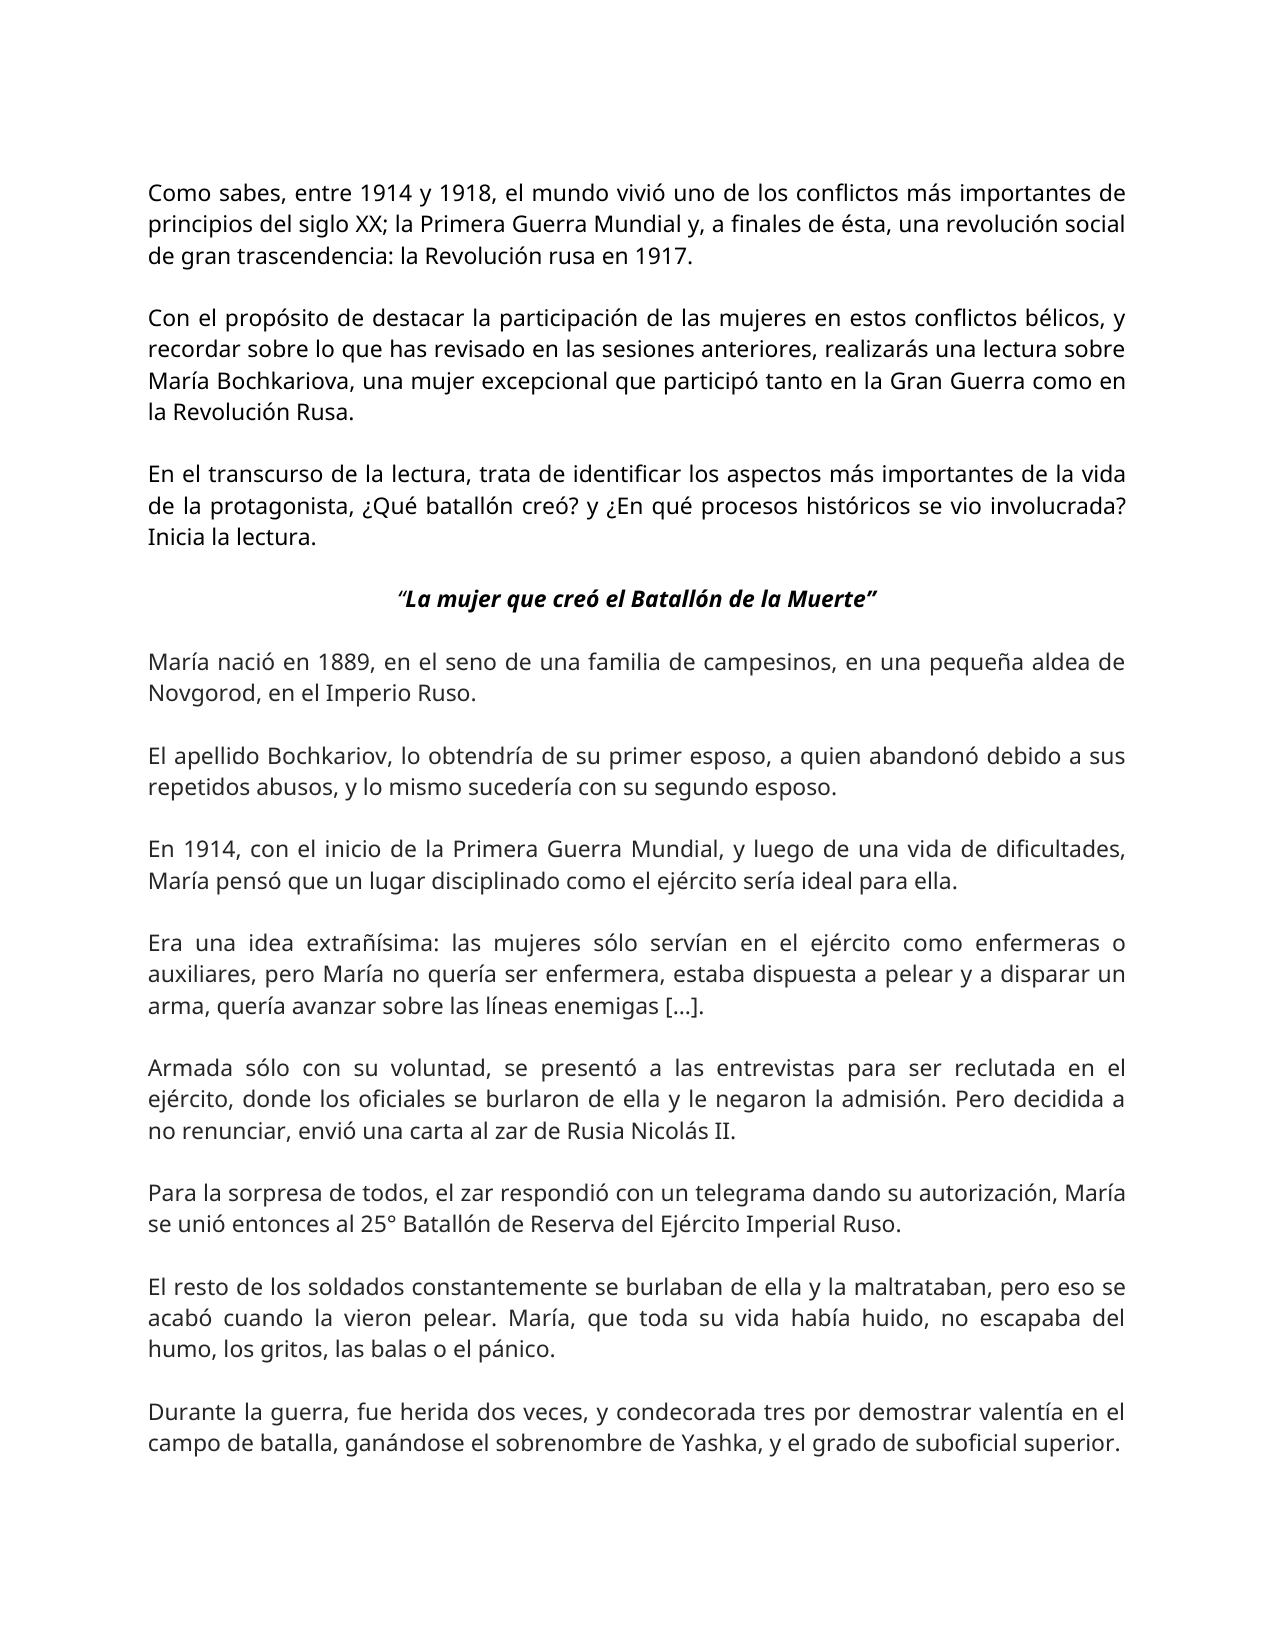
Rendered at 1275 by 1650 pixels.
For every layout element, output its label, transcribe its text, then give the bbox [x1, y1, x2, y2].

text El resto de los soldados constantemente se burlaban de ella y la maltrataban, pero eso se acabó cuando la vieron pelear. María, que toda su vida había huido, no escapaba del humo, los gritos, las balas o el pánico. [148, 1271, 1127, 1365]
text Era una idea extrañísima: las mujeres sólo servían en el ejército como enfermeras o auxiliares, pero María no quería ser enfermera, estaba dispuesta a pelear y a disparar un arma, quería avanzar sobre las líneas enemigas […]. [148, 927, 1127, 1021]
text “La mujer que creó el Batallón de la Muerte” [148, 583, 1127, 615]
text Para la sorpresa de todos, el zar respondió con un telegrama dando su autorización, María se unió entonces al 25° Batallón de Reserva del Ejército Imperial Ruso. [148, 1177, 1127, 1240]
text Como sabes, entre 1914 y 1918, el mundo vivió uno de los conflictos más importantes de principios del siglo XX; la Primera Guerra Mundial y, a finales de ésta, una revolución social de gran trascendencia: la Revolución rusa en 1917. [148, 177, 1127, 271]
text En el transcurso de la lectura, trata de identificar los aspectos más importantes de la vida de la protagonista, ¿Qué batallón creó? y ¿En qué procesos históricos se vio involucrada? Inicia la lectura. [148, 458, 1127, 552]
text Armada sólo con su voluntad, se presentó a las entrevistas para ser reclutada en el ejército, donde los oficiales se burlaron de ella y le negaron la admisión. Pero decidida a no renunciar, envió una carta al zar de Rusia Nicolás II. [148, 1052, 1127, 1146]
text María nació en 1889, en el seno de una familia de campesinos, en una pequeña aldea de Novgorod, en el Imperio Ruso. [148, 646, 1127, 708]
text El apellido Bochkariov, lo obtendría de su primer esposo, a quien abandonó debido a sus repetidos abusos, y lo mismo sucedería con su segundo esposo. [148, 740, 1127, 802]
text En 1914, con el inicio de la Primera Guerra Mundial, y luego de una vida de dificultades, María pensó que un lugar disciplinado como el ejército sería ideal para ella. [148, 833, 1127, 896]
text Durante la guerra, fue herida dos veces, y condecorada tres por demostrar valentía en el campo de batalla, ganándose el sobrenombre de Yashka, y el grado de suboficial superior. [148, 1396, 1127, 1458]
text Con el propósito de destacar la participación de las mujeres en estos conflictos bélicos, y recordar sobre lo que has revisado en las sesiones anteriores, realizarás una lectura sobre María Bochkariova, una mujer excepcional que participó tanto en la Gran Guerra como en la Revolución Rusa. [148, 302, 1127, 427]
